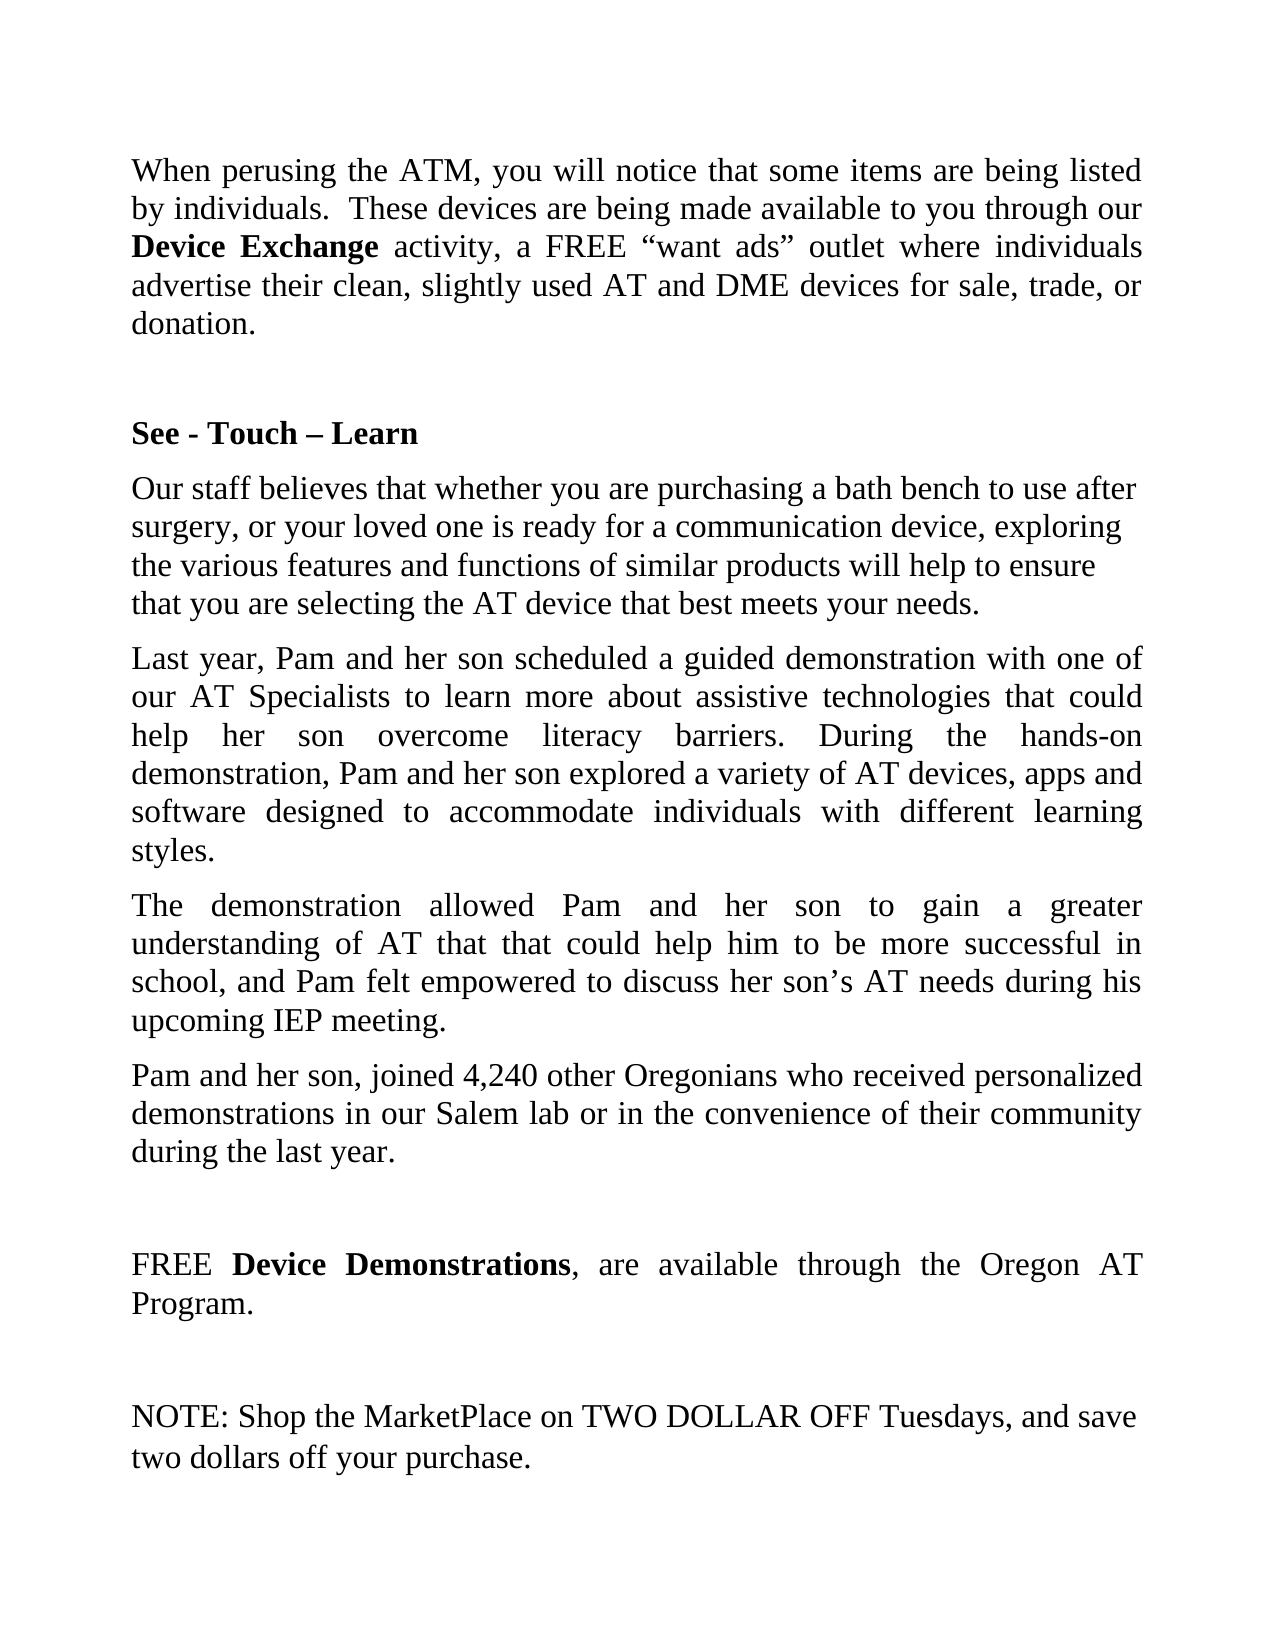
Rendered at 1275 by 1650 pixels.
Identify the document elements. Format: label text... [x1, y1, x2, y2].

text FREE Device Demonstrations, are available through the Oregon AT Program. [131, 1245, 1144, 1321]
text The demonstration allowed Pam and her son to gain a greater understanding of AT that that could help him to be more successful in school, and Pam felt empowered to discuss her son’s AT needs during his upcoming IEP meeting. [131, 885, 1144, 1038]
text Last year, Pam and her son scheduled a guided demonstration with one of our AT Specialists to learn more about assistive technologies that could help her son overcome literacy barriers. During the hands-on demonstration, Pam and her son explored a variety of AT devices, apps and software designed to accommodate individuals with different learning styles. [131, 638, 1144, 868]
text NOTE: Shop the MarketPlace on TWO DOLLAR OFF Tuesdays, and save two dollars off your purchase. [131, 1396, 1144, 1476]
text See - Touch – Learn [131, 413, 1144, 452]
text When perusing the ATM, you will notice that some items are being listed by individuals. These devices are being made available to you through our Device Exchange activity, a FREE “want ads” outlet where individuals advertise their clean, slightly used AT and DME devices for sale, trade, or donation. [131, 150, 1144, 342]
text Pam and her son, joined 4,240 other Oregonians who received personalized demonstrations in our Salem lab or in the convenience of their community during the last year. [131, 1055, 1144, 1170]
text Our staff believes that whether you are purchasing a bath bench to use after surgery, or your loved one is ready for a communication device, exploring the various features and functions of similar products will help to ensure that you are selecting the AT device that best meets your needs. [131, 468, 1144, 622]
